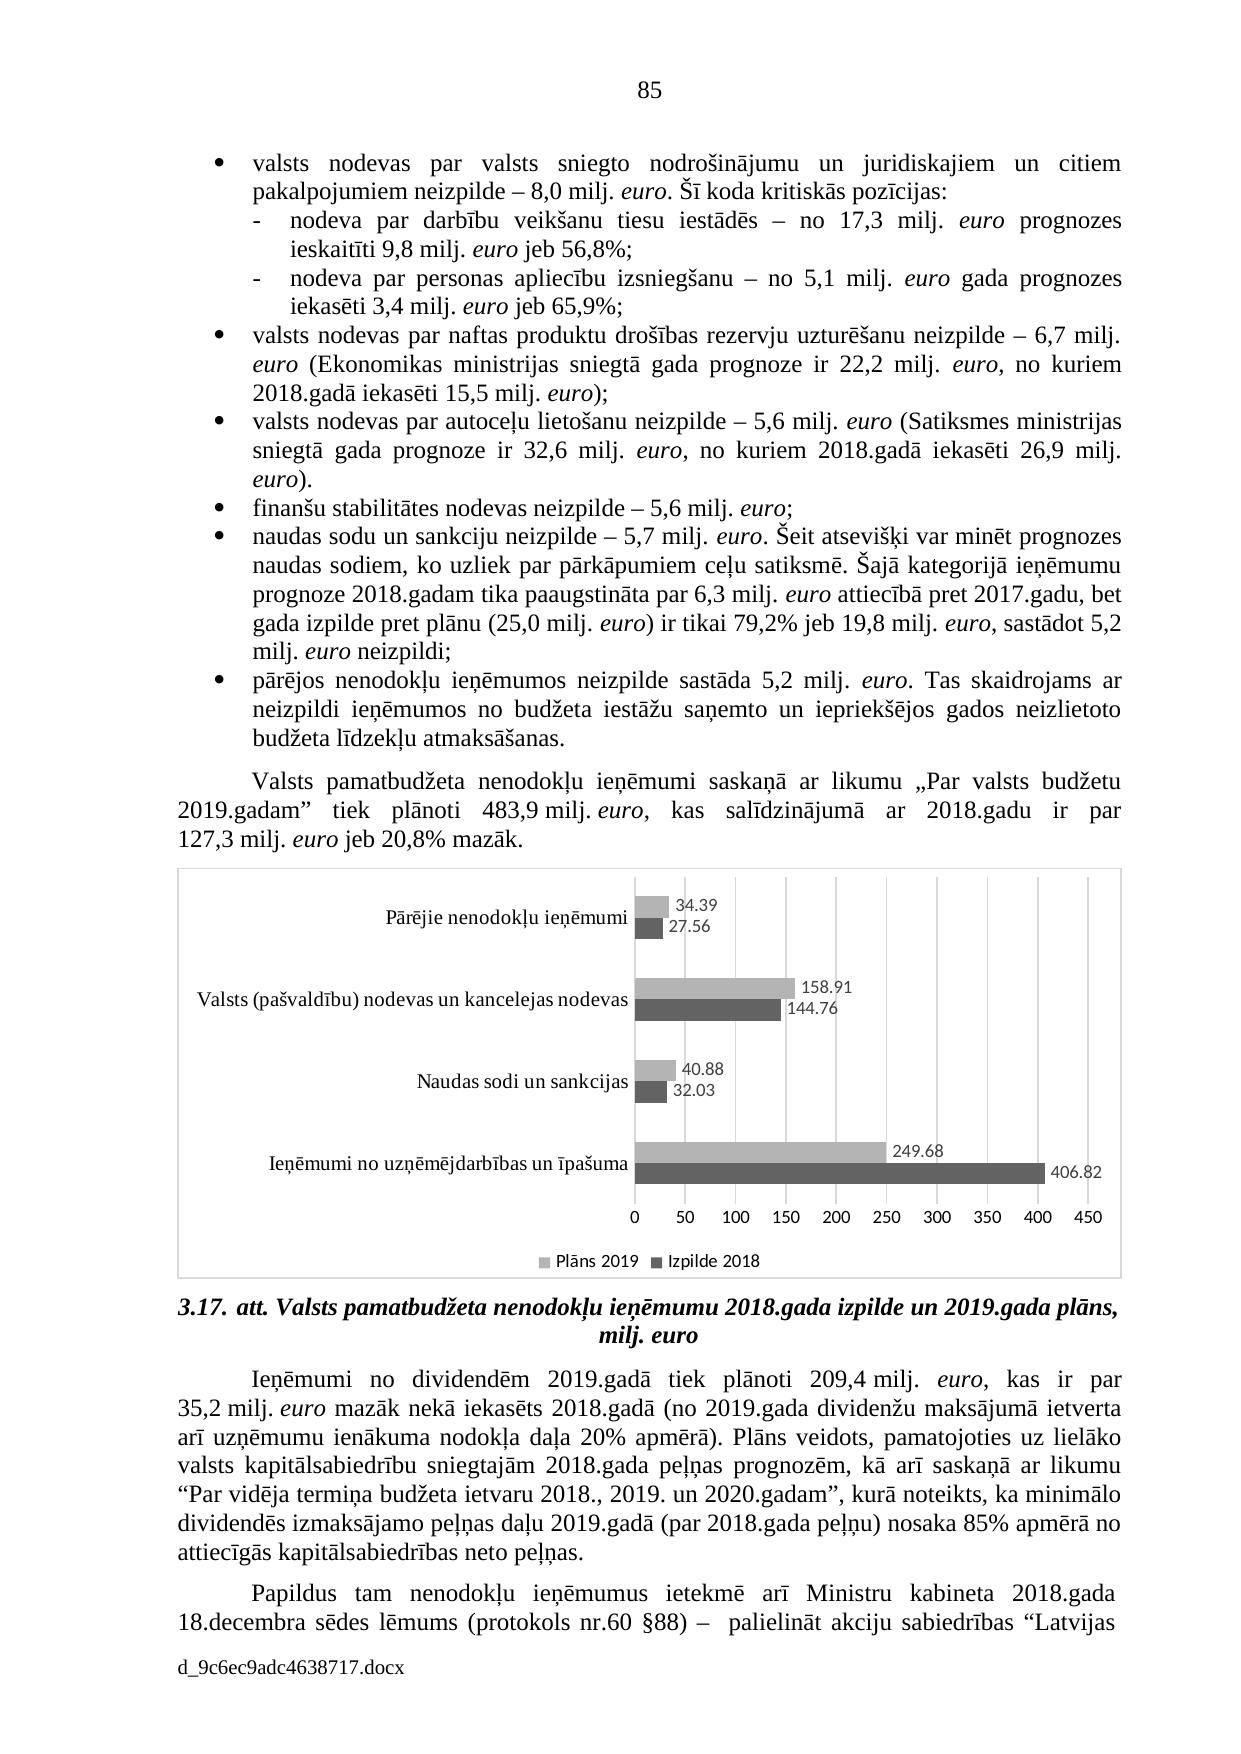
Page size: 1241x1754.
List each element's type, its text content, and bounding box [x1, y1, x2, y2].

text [177, 1578, 1116, 1635]
list finanšu stabilitātes nodevas neizpilde – 5,6 milj. euro; [215, 493, 1122, 521]
text 3.17. att. Valsts pamatbudžeta nenodokļu ieņēmumu 2018.gada izpilde un 2019.gada plāns, milj. euro [177, 1292, 1122, 1349]
list valsts nodevas par naftas produktu drošības rezervju uzturēšanu neizpilde – 6,7 milj. euro (Ekonomikas ministrijas sniegtā gada prognoze ir 22,2 milj. euro, no kuriem 2018.gadā iekasēti 15,5 milj. euro); [215, 320, 1122, 406]
list nodeva par personas apliecību izsniegšanu – no 5,1 milj. euro gada prognozes iekasēti 3,4 milj. euro jeb 65,9%; [252, 263, 1122, 320]
list valsts nodevas par valsts sniegto nodrošinājumu un juridiskajiem un citiem pakalpojumiem neizpilde – 8,0 milj. euro. Šī koda kritiskās pozīcijas: [215, 148, 1122, 205]
list pārējos nenodokļu ieņēmumos neizpilde sastāda 5,2 milj. euro. Tas skaidrojams ar neizpildi ieņēmumos no budžeta iestāžu saņemto un iepriekšējos gados neizlietoto budžeta līdzekļu atmaksāšanas. [215, 665, 1122, 751]
list valsts nodevas par autoceļu lietošanu neizpilde – 5,6 milj. euro (Satiksmes ministrijas sniegtā gada prognoze ir 32,6 milj. euro, no kuriem 2018.gadā iekasēti 26,9 milj. euro). [215, 406, 1122, 493]
list naudas sodu un sankciju neizpilde – 5,7 milj. euro. Šeit atsevišķi var minēt prognozes naudas sodiem, ko uzliek par pārkāpumiem ceļu satiksmē. Šajā kategorijā ieņēmumu prognoze 2018.gadam tika paaugstināta par 6,3 milj. euro attiecībā pret 2017.gadu, bet gada izpilde pret plānu (25,0 milj. euro) ir tikai 79,2% jeb 19,8 milj. euro, sastādot 5,2 milj. euro neizpildi; [215, 521, 1122, 665]
text Valsts pamatbudžeta nenodokļu ieņēmumi saskaņā ar likumu „Par valsts budžetu 2019.gadam” tiek plānoti 483,9 milj. euro, kas salīdzinājumā ar 2018.gadu ir par 127,3 milj. euro jeb 20,8% mazāk. [177, 766, 1122, 853]
list nodeva par darbību veikšanu tiesu iestādēs – no 17,3 milj. euro prognozes ieskaitīti 9,8 milj. euro jeb 56,8%; [252, 205, 1122, 263]
text Ieņēmumi no dividendēm 2019.gadā tiek plānoti 209,4 milj. euro, kas ir par 35,2 milj. euro mazāk nekā iekasēts 2018.gadā (no 2019.gada dividenžu maksājumā ietverta arī uzņēmumu ienākuma nodokļa daļa 20% apmērā). Plāns veidots, pamatojoties uz lielāko valsts kapitālsabiedrību sniegtajām 2018.gada peļņas prognozēm, kā arī saskaņā ar likumu “Par vidēja termiņa budžeta ietvaru 2018., 2019. un 2020.gadam”, kurā noteikts, ka minimālo dividendēs izmaksājamo peļņas daļu 2019.gadā (par 2018.gada peļņu) nosaka 85% apmērā no attiecīgās kapitālsabiedrības neto peļņas. [177, 1364, 1122, 1565]
